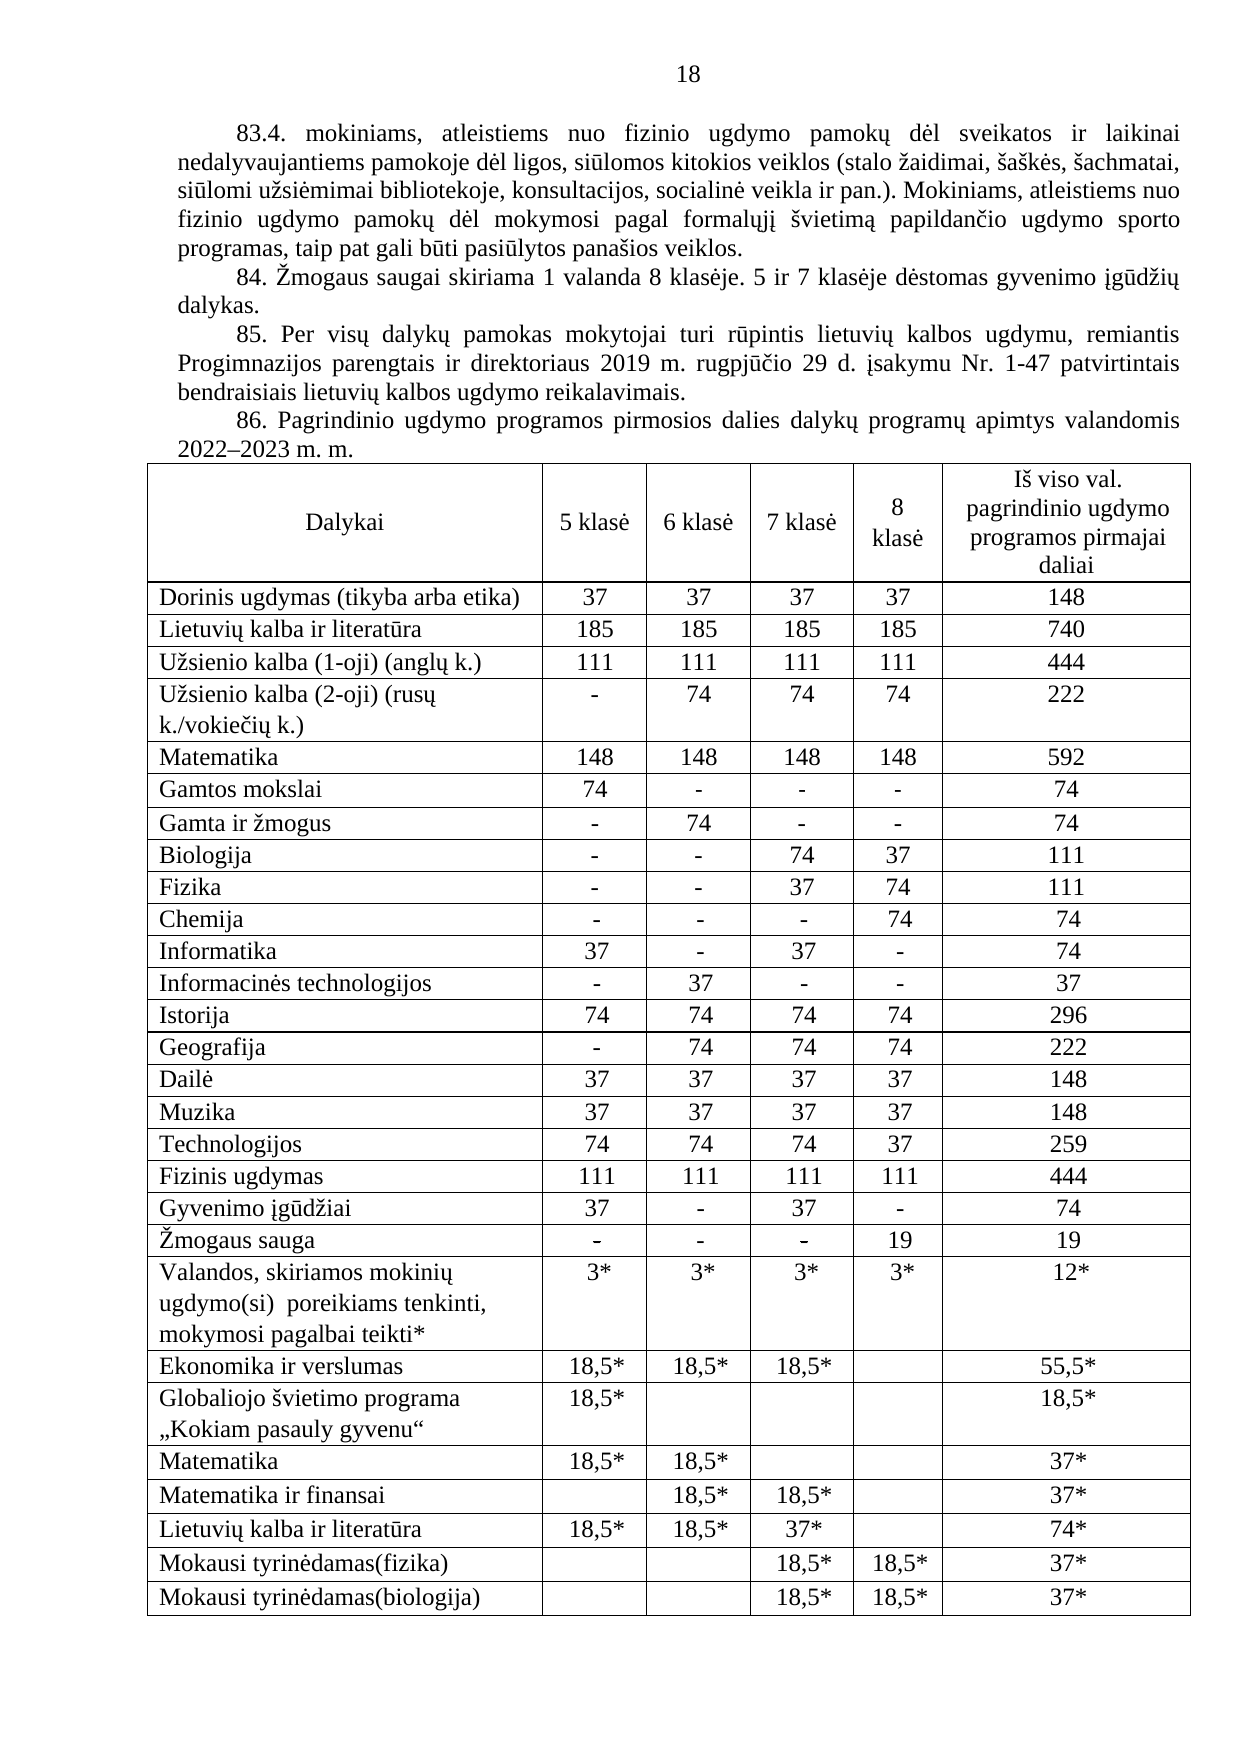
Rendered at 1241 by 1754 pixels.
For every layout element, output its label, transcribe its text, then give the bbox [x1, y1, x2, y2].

table_cell - [854, 1193, 942, 1224]
table_cell 37 [647, 968, 750, 999]
table_cell 37* [751, 1514, 853, 1547]
table_cell Informacinės technologijos [148, 968, 542, 999]
table_cell [543, 1480, 646, 1513]
table_cell 19 [854, 1225, 942, 1256]
table_cell 148 [854, 742, 942, 773]
table_cell 37 [854, 1097, 942, 1128]
table_cell 18,5* [751, 1548, 853, 1581]
table_cell 592 [943, 742, 1190, 773]
table_cell - [543, 1225, 646, 1256]
table_cell 37 [543, 936, 646, 967]
table_cell 740 [943, 615, 1190, 646]
table_cell Ekonomika ir verslumas [148, 1351, 542, 1382]
table_cell - [854, 936, 942, 967]
table_cell 74 [854, 904, 942, 935]
table_cell - [647, 872, 750, 903]
table_cell 55,5* [943, 1351, 1190, 1382]
table_cell - [647, 1225, 750, 1256]
table_cell 148 [543, 742, 646, 773]
text 86. Pagrindinio ugdymo programos pirmosios dalies dalykų programų apimtys valandomis 2022–2023 m. m. [177, 406, 1181, 463]
table_cell Chemija [148, 904, 542, 935]
table_cell 444 [943, 1161, 1190, 1192]
table_cell 37 [854, 840, 942, 871]
table_cell - [647, 1193, 750, 1224]
table_cell Globaliojo švietimo programa „Kokiam pasauly gyvenu“ [148, 1383, 542, 1445]
table_cell 3* [647, 1257, 750, 1350]
table_cell 74 [943, 936, 1190, 967]
table_cell 18,5* [751, 1480, 853, 1513]
table_cell 111 [751, 647, 853, 678]
table_header 6 klasė [647, 464, 750, 581]
table_cell 74 [751, 840, 853, 871]
table_cell Lietuvių kalba ir literatūra [148, 615, 542, 646]
table_cell 74 [543, 1129, 646, 1160]
table_cell [543, 1548, 646, 1581]
table_cell 74 [854, 872, 942, 903]
table_cell 185 [543, 615, 646, 646]
table_cell 37 [647, 1097, 750, 1128]
table_cell - [751, 904, 853, 935]
table_cell Informatika [148, 936, 542, 967]
table_cell 74 [943, 1193, 1190, 1224]
table_cell 18,5* [647, 1514, 750, 1547]
table_cell Gamta ir žmogus [148, 808, 542, 839]
table_cell [854, 1351, 942, 1382]
table_cell Matematika [148, 742, 542, 773]
table_cell 18,5* [751, 1351, 853, 1382]
table_cell - [647, 936, 750, 967]
table_cell 74 [751, 679, 853, 741]
table_cell Užsienio kalba (2-oji) (rusų k./vokiečių k.) [148, 679, 542, 741]
table_cell Valandos, skiriamos mokinių ugdymo(si) poreikiams tenkinti, mokymosi pagalbai teikti* [148, 1257, 542, 1350]
table_cell Lietuvių kalba ir literatūra [148, 1514, 542, 1547]
table_cell 18,5* [854, 1548, 942, 1581]
table_cell Dailė [148, 1065, 542, 1096]
table_cell 185 [854, 615, 942, 646]
table_cell 444 [943, 647, 1190, 678]
table_cell - [751, 808, 853, 839]
table_cell 111 [751, 1161, 853, 1192]
table_cell 111 [854, 1161, 942, 1192]
table_cell 37 [854, 583, 942, 613]
table_cell [854, 1480, 942, 1513]
table_cell [854, 1383, 942, 1445]
table_cell 37* [943, 1548, 1190, 1581]
table_cell - [751, 1225, 853, 1256]
table_cell 37* [943, 1480, 1190, 1513]
table_cell - [543, 840, 646, 871]
table_cell - [543, 872, 646, 903]
text 84. Žmogaus saugai skiriama 1 valanda 8 klasėje. 5 ir 7 klasėje dėstomas gyvenimo įgūdžių dalykas. [177, 262, 1181, 319]
table_cell 37 [543, 1193, 646, 1224]
table_cell 19 [943, 1225, 1190, 1256]
table_cell 37 [647, 583, 750, 613]
table_cell [647, 1383, 750, 1445]
table_cell 74 [854, 1000, 942, 1031]
table_cell 74 [943, 808, 1190, 839]
table_cell 37 [543, 1065, 646, 1096]
table_cell 37 [854, 1129, 942, 1160]
table_cell 3* [543, 1257, 646, 1350]
table_cell Užsienio kalba (1-oji) (anglų k.) [148, 647, 542, 678]
table_header Dalykai [148, 464, 542, 581]
table_cell Mokausi tyrinėdamas(fizika) [148, 1548, 542, 1581]
table_cell 148 [751, 742, 853, 773]
table_cell - [647, 840, 750, 871]
table_cell 74 [543, 1000, 646, 1031]
table_cell 222 [943, 1033, 1190, 1063]
table_cell 296 [943, 1000, 1190, 1031]
table_cell Žmogaus sauga [148, 1225, 542, 1256]
table_cell 18,5* [543, 1446, 646, 1479]
table_cell 3* [854, 1257, 942, 1350]
table_cell 37* [943, 1582, 1190, 1614]
table_cell 74 [854, 1033, 942, 1063]
table_cell 74* [943, 1514, 1190, 1547]
table_cell 111 [943, 840, 1190, 871]
table_cell 111 [943, 872, 1190, 903]
table_cell 74 [751, 1000, 853, 1031]
table_cell 74 [647, 808, 750, 839]
table_cell 37 [751, 1097, 853, 1128]
table_cell 74 [543, 774, 646, 807]
table_cell 222 [943, 679, 1190, 741]
table_cell 111 [647, 1161, 750, 1192]
table_cell - [751, 774, 853, 807]
text 83.4. mokiniams, atleistiems nuo fizinio ugdymo pamokų dėl sveikatos ir laikinai nedalyvaujantiems pamokoje dėl ligos, siūlomos kitokios veiklos (stalo žaidimai, šaškės, šachmatai, siūlomi užsiėmimai bibliotekoje, konsultacijos, socialinė veikla ir pan.). Mokiniams, atleistiems nuo fizinio ugdymo pamokų dėl mokymosi pagal formalųjį švietimą papildančio ugdymo sporto programas, taip pat gali būti pasiūlytos panašios veiklos. [177, 118, 1181, 262]
table_cell [751, 1383, 853, 1445]
table_cell 111 [543, 1161, 646, 1192]
table_header 7 klasė [751, 464, 853, 581]
table_cell 111 [854, 647, 942, 678]
table_cell Mokausi tyrinėdamas(biologija) [148, 1582, 542, 1614]
table_cell 74 [647, 1129, 750, 1160]
table_header 5 klasė [543, 464, 646, 581]
table_cell Matematika [148, 1446, 542, 1479]
table_cell - [854, 774, 942, 807]
table_cell 37 [543, 1097, 646, 1128]
table_cell 37 [943, 968, 1190, 999]
table_cell 74 [943, 774, 1190, 807]
table_cell 74 [751, 1033, 853, 1063]
table_cell 12* [943, 1257, 1190, 1350]
table_cell 18,5* [543, 1351, 646, 1382]
table_cell 18,5* [751, 1582, 853, 1614]
table_cell 74 [751, 1129, 853, 1160]
table_cell [751, 1446, 853, 1479]
table_cell 74 [943, 904, 1190, 935]
table_cell Matematika ir finansai [148, 1480, 542, 1513]
table_cell 74 [647, 1000, 750, 1031]
table_cell [647, 1548, 750, 1581]
table_cell Dorinis ugdymas (tikyba arba etika) [148, 583, 542, 613]
table_cell 18,5* [647, 1351, 750, 1382]
table_cell 18,5* [854, 1582, 942, 1614]
text 85. Per visų dalykų pamokas mokytojai turi rūpintis lietuvių kalbos ugdymu, remiantis Progimnazijos parengtais ir direktoriaus 2019 m. rugpjūčio 29 d. įsakymu Nr. 1-47 patvirtintais bendraisiais lietuvių kalbos ugdymo reikalavimais. [177, 319, 1181, 406]
table_cell - [543, 808, 646, 839]
table_cell Gyvenimo įgūdžiai [148, 1193, 542, 1224]
table_cell 148 [943, 1097, 1190, 1128]
table_cell 185 [647, 615, 750, 646]
table_cell [854, 1514, 942, 1547]
table_cell 37 [543, 583, 646, 613]
table_cell [647, 1582, 750, 1614]
table_cell 74 [647, 679, 750, 741]
table_cell - [854, 968, 942, 999]
table_cell [543, 1582, 646, 1614]
table_cell - [647, 774, 750, 807]
table_header Iš viso val. pagrindinio ugdymo programos pirmajai daliai [943, 464, 1190, 581]
table_cell - [543, 904, 646, 935]
table_cell 18,5* [647, 1446, 750, 1479]
table_cell - [751, 968, 853, 999]
table_cell 18,5* [647, 1480, 750, 1513]
table_header 8 klasė [854, 464, 942, 581]
table_cell 3* [751, 1257, 853, 1350]
table_cell 37 [751, 872, 853, 903]
table_cell 18,5* [943, 1383, 1190, 1445]
table_cell 37 [751, 1193, 853, 1224]
table_cell 74 [647, 1033, 750, 1063]
table_cell - [543, 679, 646, 741]
table_cell 37 [854, 1065, 942, 1096]
table_cell 37 [751, 936, 853, 967]
table_cell Geografija [148, 1033, 542, 1063]
table_cell - [543, 968, 646, 999]
table_cell 37* [943, 1446, 1190, 1479]
table_cell 18,5* [543, 1383, 646, 1445]
table_cell Muzika [148, 1097, 542, 1128]
table_cell 148 [943, 583, 1190, 613]
table_cell 111 [543, 647, 646, 678]
table_cell Istorija [148, 1000, 542, 1031]
table_cell Biologija [148, 840, 542, 871]
table_cell Gamtos mokslai [148, 774, 542, 807]
table_cell 37 [751, 1065, 853, 1096]
table_cell Technologijos [148, 1129, 542, 1160]
table_cell - [647, 904, 750, 935]
table_cell 259 [943, 1129, 1190, 1160]
table_cell - [854, 808, 942, 839]
table_cell 74 [854, 679, 942, 741]
table_cell Fizinis ugdymas [148, 1161, 542, 1192]
table_cell 148 [647, 742, 750, 773]
table_cell 37 [751, 583, 853, 613]
table_cell [854, 1446, 942, 1479]
table_cell 111 [647, 647, 750, 678]
table_cell 18,5* [543, 1514, 646, 1547]
table_cell 37 [647, 1065, 750, 1096]
table_cell Fizika [148, 872, 542, 903]
table_cell 185 [751, 615, 853, 646]
table_cell - [543, 1033, 646, 1063]
table_cell 148 [943, 1065, 1190, 1096]
